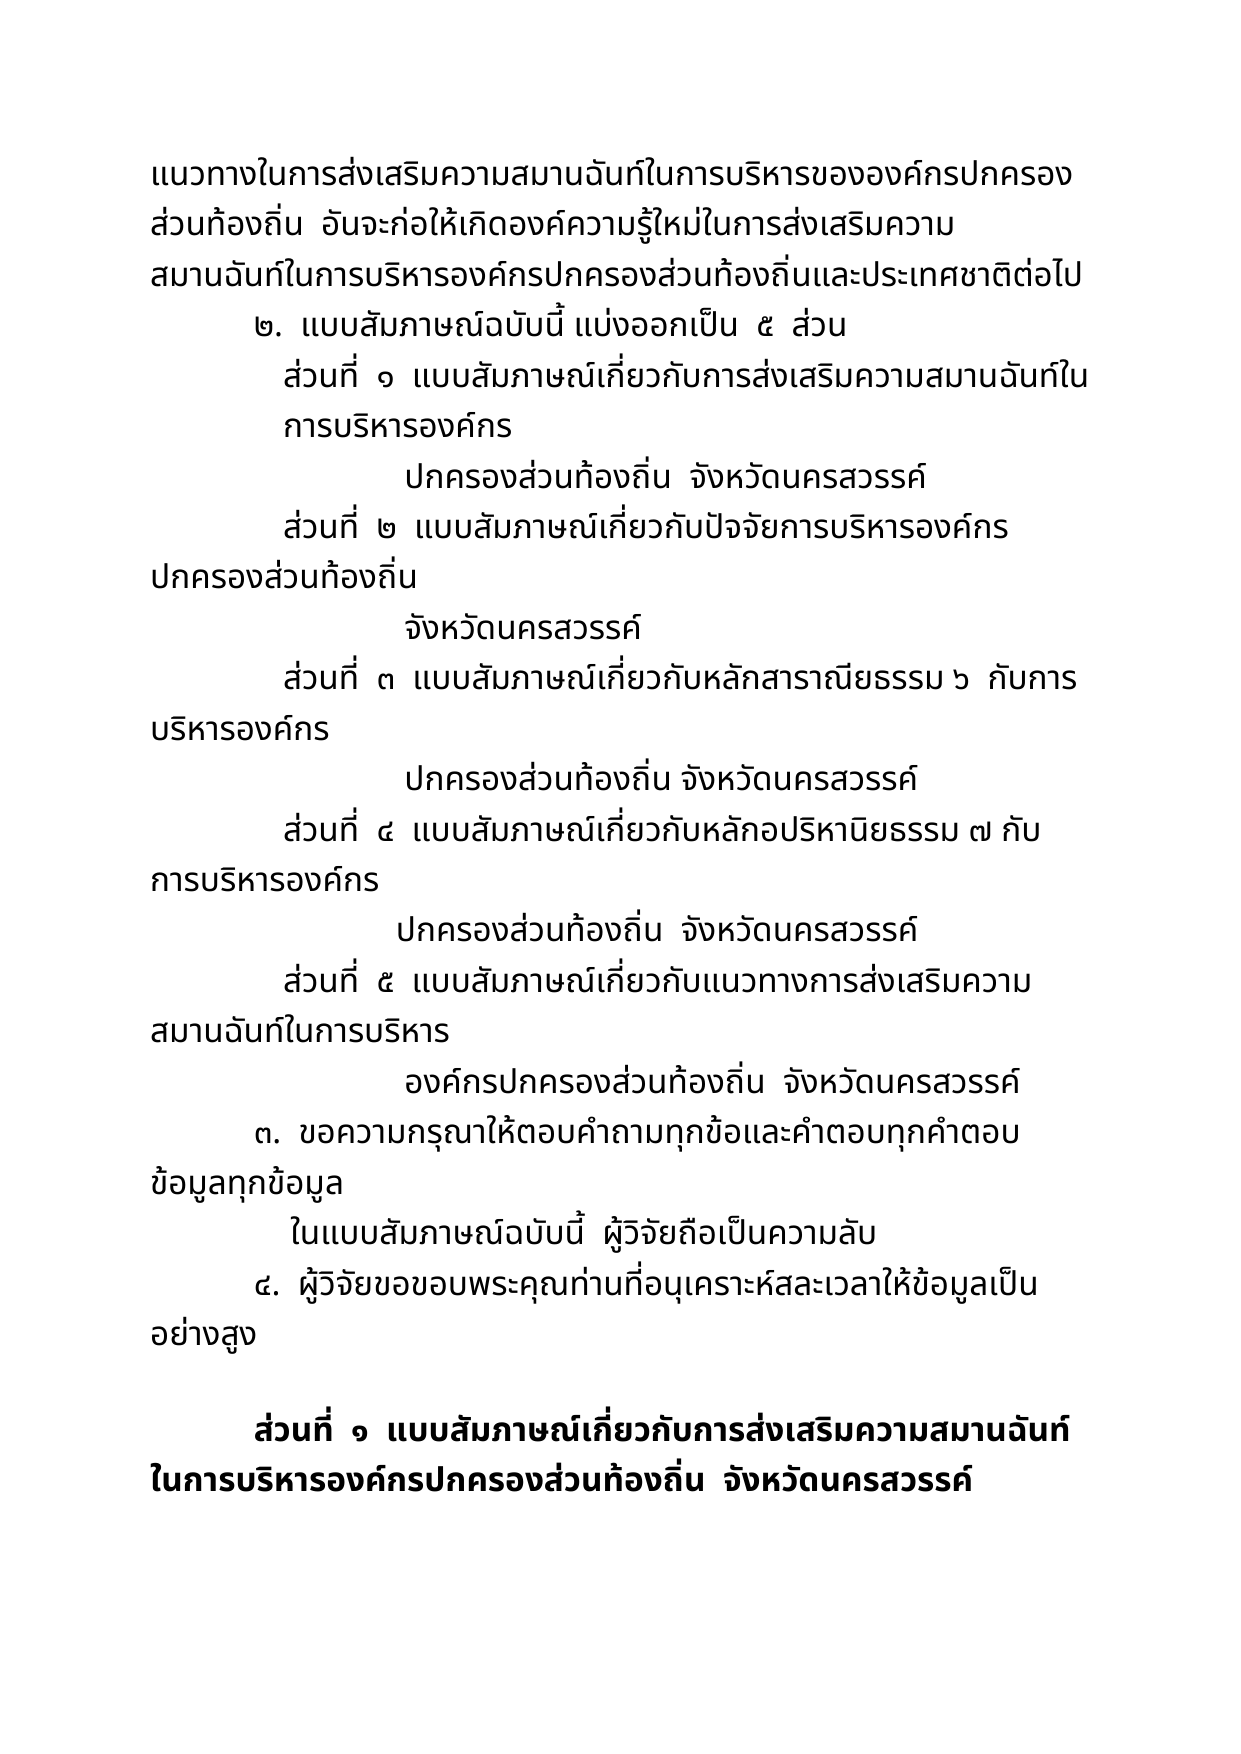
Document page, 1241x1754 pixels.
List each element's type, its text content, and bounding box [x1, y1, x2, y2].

text ปกครองส่วนท้องถิ่น จังหวัดนครสวรรค์ [150, 755, 1090, 806]
text ส่วนที่ ๑ แบบสัมภาษณ์เกี่ยวกับการส่งเสริมความสมานฉันท์ในการบริหารองค์กร [283, 352, 1090, 453]
text จังหวัดนครสวรรค์ [150, 604, 1090, 654]
text ปกครองส่วนท้องถิ่น จังหวัดนครสวรรค์ [150, 906, 1090, 957]
text ๒. แบบสัมภาษณ์ฉบับนี้ แบ่งออกเป็น ๕ ส่วน [150, 301, 1090, 352]
text ส่วนที่ ๓ แบบสัมภาษณ์เกี่ยวกับหลักสาราณียธรรม ๖ กับการบริหารองค์กร [150, 654, 1090, 755]
text ส่วนที่ ๔ แบบสัมภาษณ์เกี่ยวกับหลักอปริหานิยธรรม ๗ กับการบริหารองค์กร [150, 806, 1090, 906]
text ๓. ขอความกรุณาให้ตอบคำถามทุกข้อและคำตอบทุกคำตอบ ข้อมูลทุกข้อมูล [150, 1108, 1090, 1209]
text องค์กรปกครองส่วนท้องถิ่น จังหวัดนครสวรรค์ [150, 1058, 1090, 1108]
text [150, 150, 1090, 301]
text ส่วนที่ ๕ แบบสัมภาษณ์เกี่ยวกับแนวทางการส่งเสริมความสมานฉันท์ในการบริหาร [150, 957, 1090, 1058]
text ส่วนที่ ๒ แบบสัมภาษณ์เกี่ยวกับปัจจัยการบริหารองค์กรปกครองส่วนท้องถิ่น [150, 503, 1090, 604]
text ปกครองส่วนท้องถิ่น จังหวัดนครสวรรค์ [283, 453, 1090, 503]
text ส่วนที่ ๑ แบบสัมภาษณ์เกี่ยวกับการส่งเสริมความสมานฉันท์ในการบริหารองค์กรปกครองส่วนท้องถิ่น จังหวัดนครสวรรค์ [150, 1406, 1090, 1507]
text ในแบบสัมภาษณ์ฉบับนี้ ผู้วิจัยถือเป็นความลับ [150, 1209, 1090, 1259]
text ๔. ผู้วิจัยขอขอบพระคุณท่านที่อนุเคราะห์สละเวลาให้ข้อมูลเป็นอย่างสูง [150, 1259, 1090, 1361]
